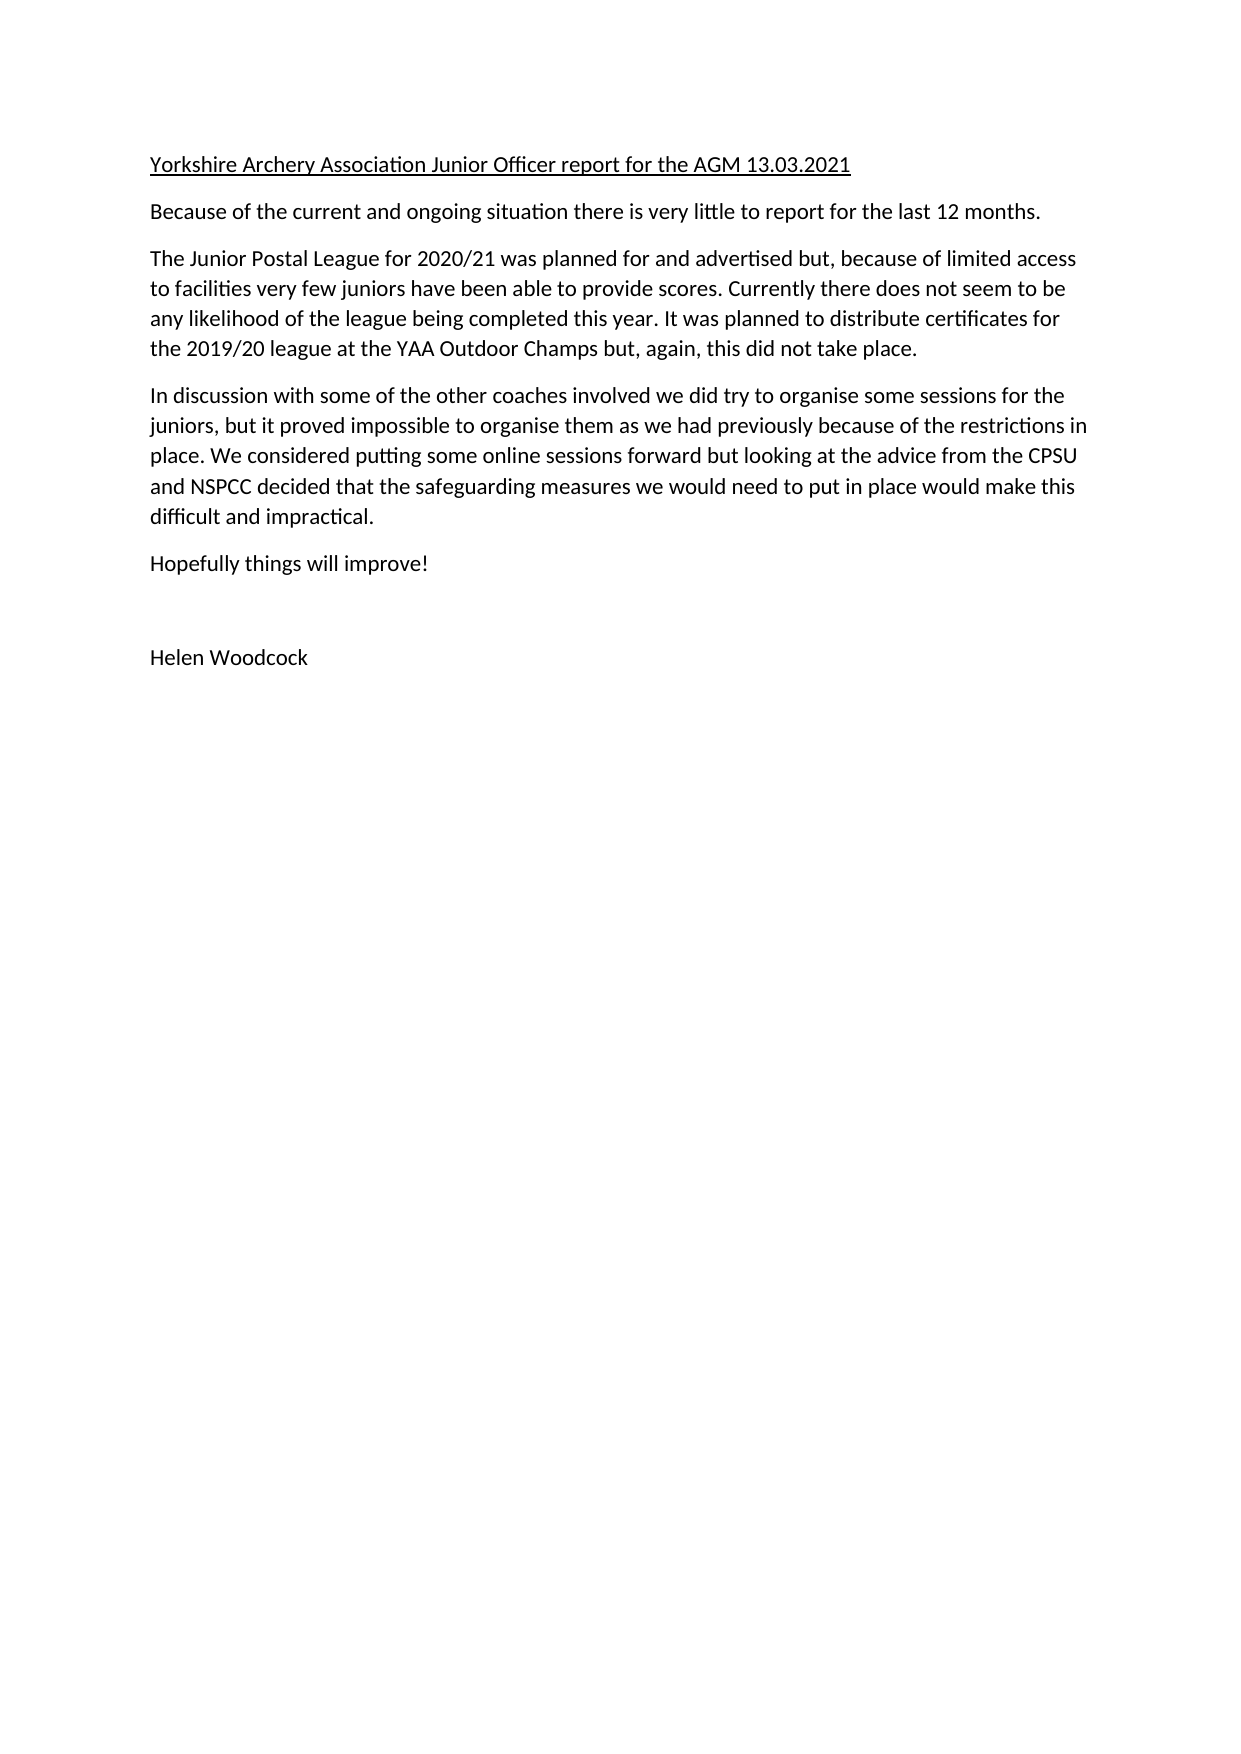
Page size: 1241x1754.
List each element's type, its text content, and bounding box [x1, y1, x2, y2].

text Yorkshire Archery Association Junior Officer report for the AGM 13.03.2021 [150, 150, 1090, 178]
text Helen Woodcock [150, 643, 1090, 671]
text Hopefully things will improve! [150, 549, 1090, 577]
text The Junior Postal League for 2020/21 was planned for and advertised but, because of limited access to facilities very few juniors have been able to provide scores. Currently there does not seem to be any likelihood of the league being completed this year. It was planned to distribute certificates for the 2019/20 league at the YAA Outdoor Champs but, again, this did not take place. [150, 244, 1090, 362]
text In discussion with some of the other coaches involved we did try to organise some sessions for the juniors, but it proved impossible to organise them as we had previously because of the restrictions in place. We considered putting some online sessions forward but looking at the advice from the CPSU and NSPCC decided that the safeguarding measures we would need to put in place would make this difficult and impractical. [150, 381, 1090, 530]
text Because of the current and ongoing situation there is very little to report for the last 12 months. [150, 197, 1090, 225]
